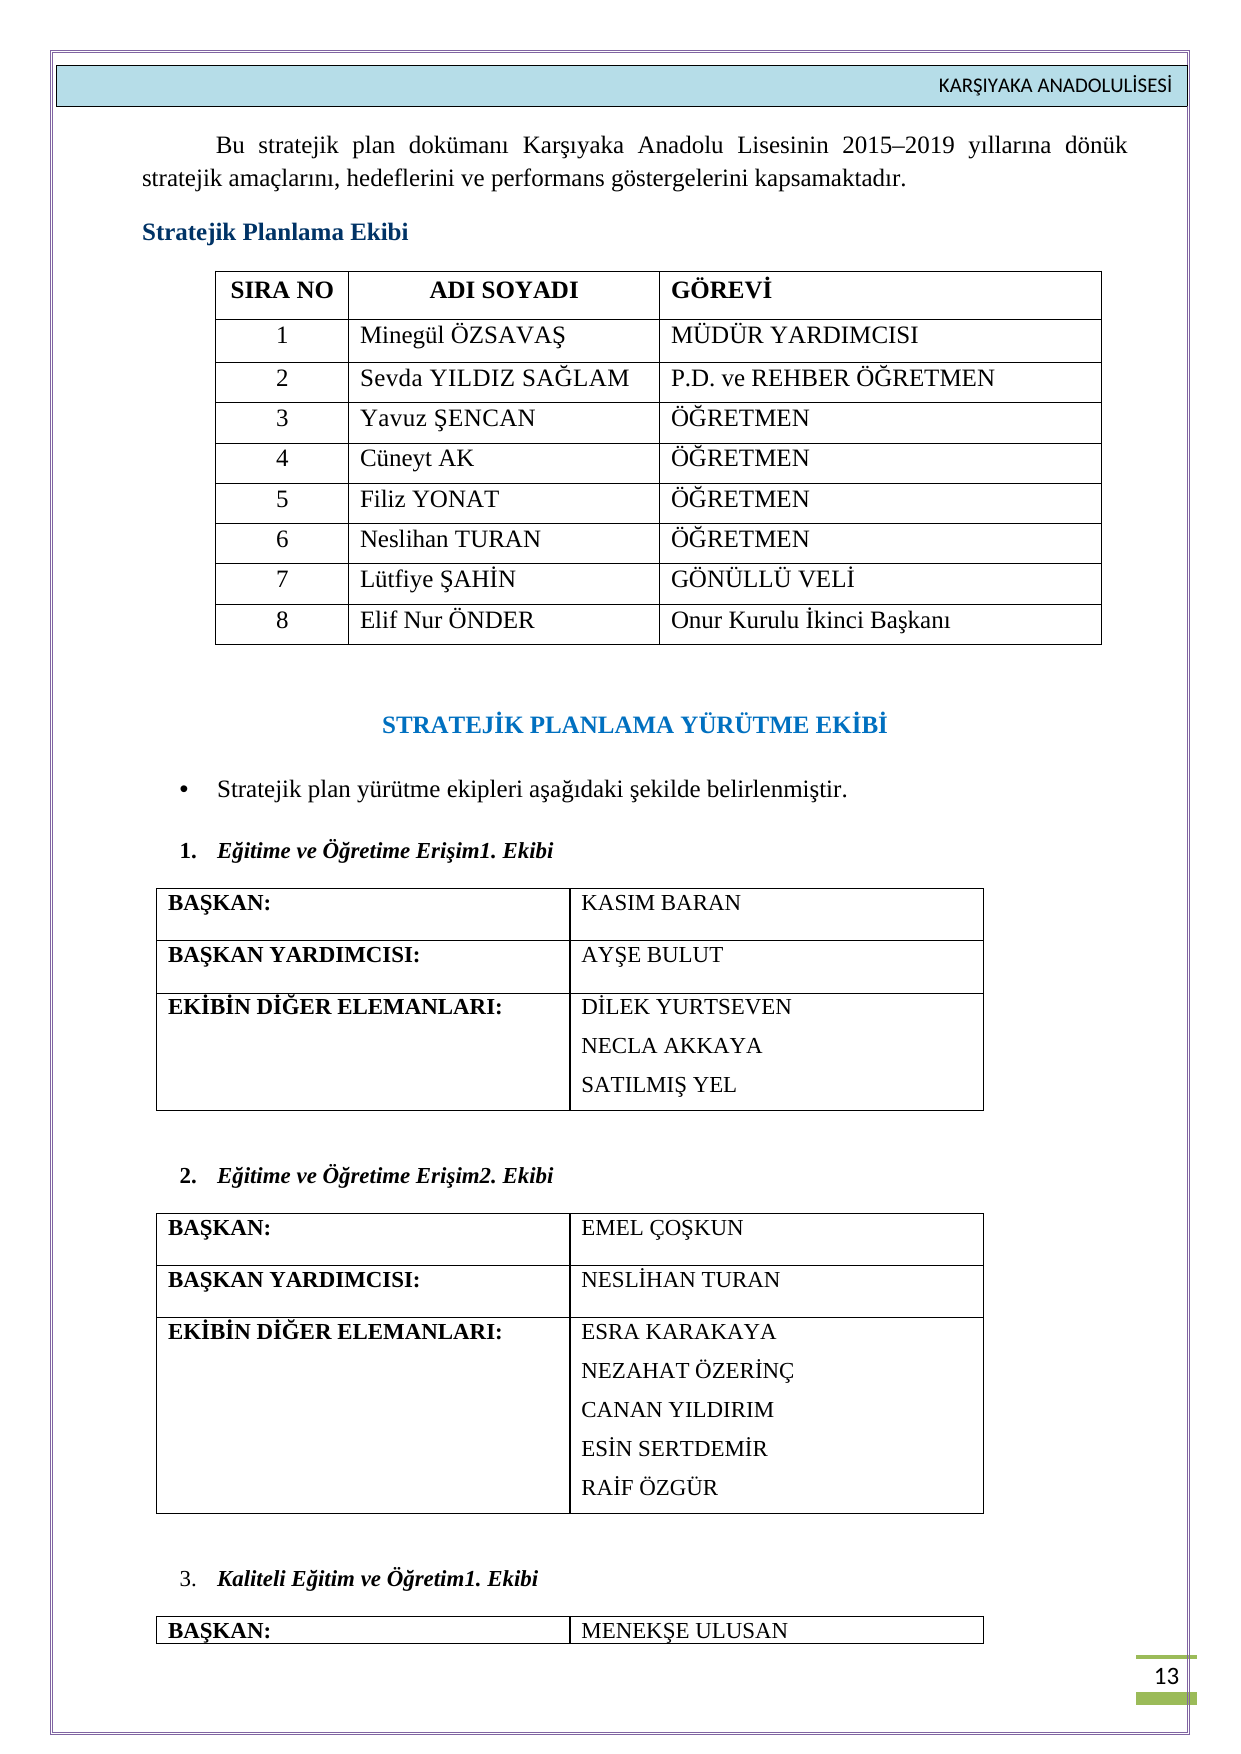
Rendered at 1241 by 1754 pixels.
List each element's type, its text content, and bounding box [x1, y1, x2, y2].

table_header GÖREVİ [660, 272, 1101, 319]
table_cell DİLEK YURTSEVEN NECLA AKKAYA SATILMIŞ YEL [571, 994, 983, 1110]
table_cell Onur Kurulu İkinci Başkanı [660, 605, 1101, 644]
list Eğitime ve Öğretime Erişim1. Ekibi [179, 837, 1128, 863]
table_cell Minegül ÖZSAVAŞ [349, 320, 659, 362]
table_cell Lütfiye ŞAHİN [349, 564, 659, 604]
text STRATEJİK PLANLAMA YÜRÜTME EKİBİ [142, 710, 1128, 739]
table_cell EKİBİN DİĞER ELEMANLARI: [157, 994, 569, 1110]
table_cell ÖĞRETMEN [660, 403, 1101, 442]
table_cell MÜDÜR YARDIMCISI [660, 320, 1101, 362]
table_cell ESRA KARAKAYA NEZAHAT ÖZERİNÇ CANAN YILDIRIM ESİN SERTDEMİR RAİF ÖZGÜR [571, 1318, 983, 1513]
table_cell Cüneyt AK [349, 444, 659, 483]
table_cell Yavuz ŞENCAN [349, 403, 659, 442]
table_cell Neslihan TURAN [349, 524, 659, 563]
table_cell ÖĞRETMEN [660, 524, 1101, 563]
table_cell EKİBİN DİĞER ELEMANLARI: [157, 1318, 569, 1513]
table_cell AYŞE BULUT [571, 941, 983, 992]
table_header KASIM BARAN [571, 889, 983, 940]
list Eğitime ve Öğretime Erişim2. Ekibi [179, 1162, 1128, 1188]
table_cell Filiz YONAT [349, 484, 659, 523]
table_cell GÖNÜLLÜ VELİ [660, 564, 1101, 604]
table_cell 7 [216, 564, 348, 604]
table_header EMEL ÇOŞKUN [571, 1214, 983, 1265]
list Stratejik plan yürütme ekipleri aşağıdaki şekilde belirlenmiştir. [179, 774, 1128, 803]
table_cell NESLİHAN TURAN [571, 1266, 983, 1317]
table_cell 4 [216, 444, 348, 483]
table_cell 6 [216, 524, 348, 563]
table_cell ÖĞRETMEN [660, 484, 1101, 523]
table_header MENEKŞE ULUSAN [571, 1617, 983, 1643]
table_cell 3 [216, 403, 348, 442]
table_cell Sevda YILDIZ SAĞLAM [349, 363, 659, 402]
table_cell 1 [216, 320, 348, 362]
table_cell Elif Nur ÖNDER [349, 605, 659, 644]
table_cell ÖĞRETMEN [660, 444, 1101, 483]
table_cell 5 [216, 484, 348, 523]
text Stratejik Planlama Ekibi [142, 217, 1128, 246]
table_cell BAŞKAN YARDIMCISI: [157, 1266, 569, 1317]
table_cell P.D. ve REHBER ÖĞRETMEN [660, 363, 1101, 402]
text Bu stratejik plan dokümanı Karşıyaka Anadolu Lisesinin 2015–2019 yıllarına dönük stratejik amaçlarını, hedeflerini ve performans göstergelerini kapsamaktadır. [142, 130, 1128, 192]
table_cell BAŞKAN YARDIMCISI: [157, 941, 569, 992]
table_header BAŞKAN: [157, 889, 569, 940]
table_header BAŞKAN: [157, 1214, 569, 1265]
table_cell 2 [216, 363, 348, 402]
table_header BAŞKAN: [157, 1617, 569, 1643]
table_header ADI SOYADI [349, 272, 659, 319]
table_cell 8 [216, 605, 348, 644]
table_header SIRA NO [216, 272, 348, 319]
list Kaliteli Eğitim ve Öğretim1. Ekibi [179, 1565, 1128, 1591]
